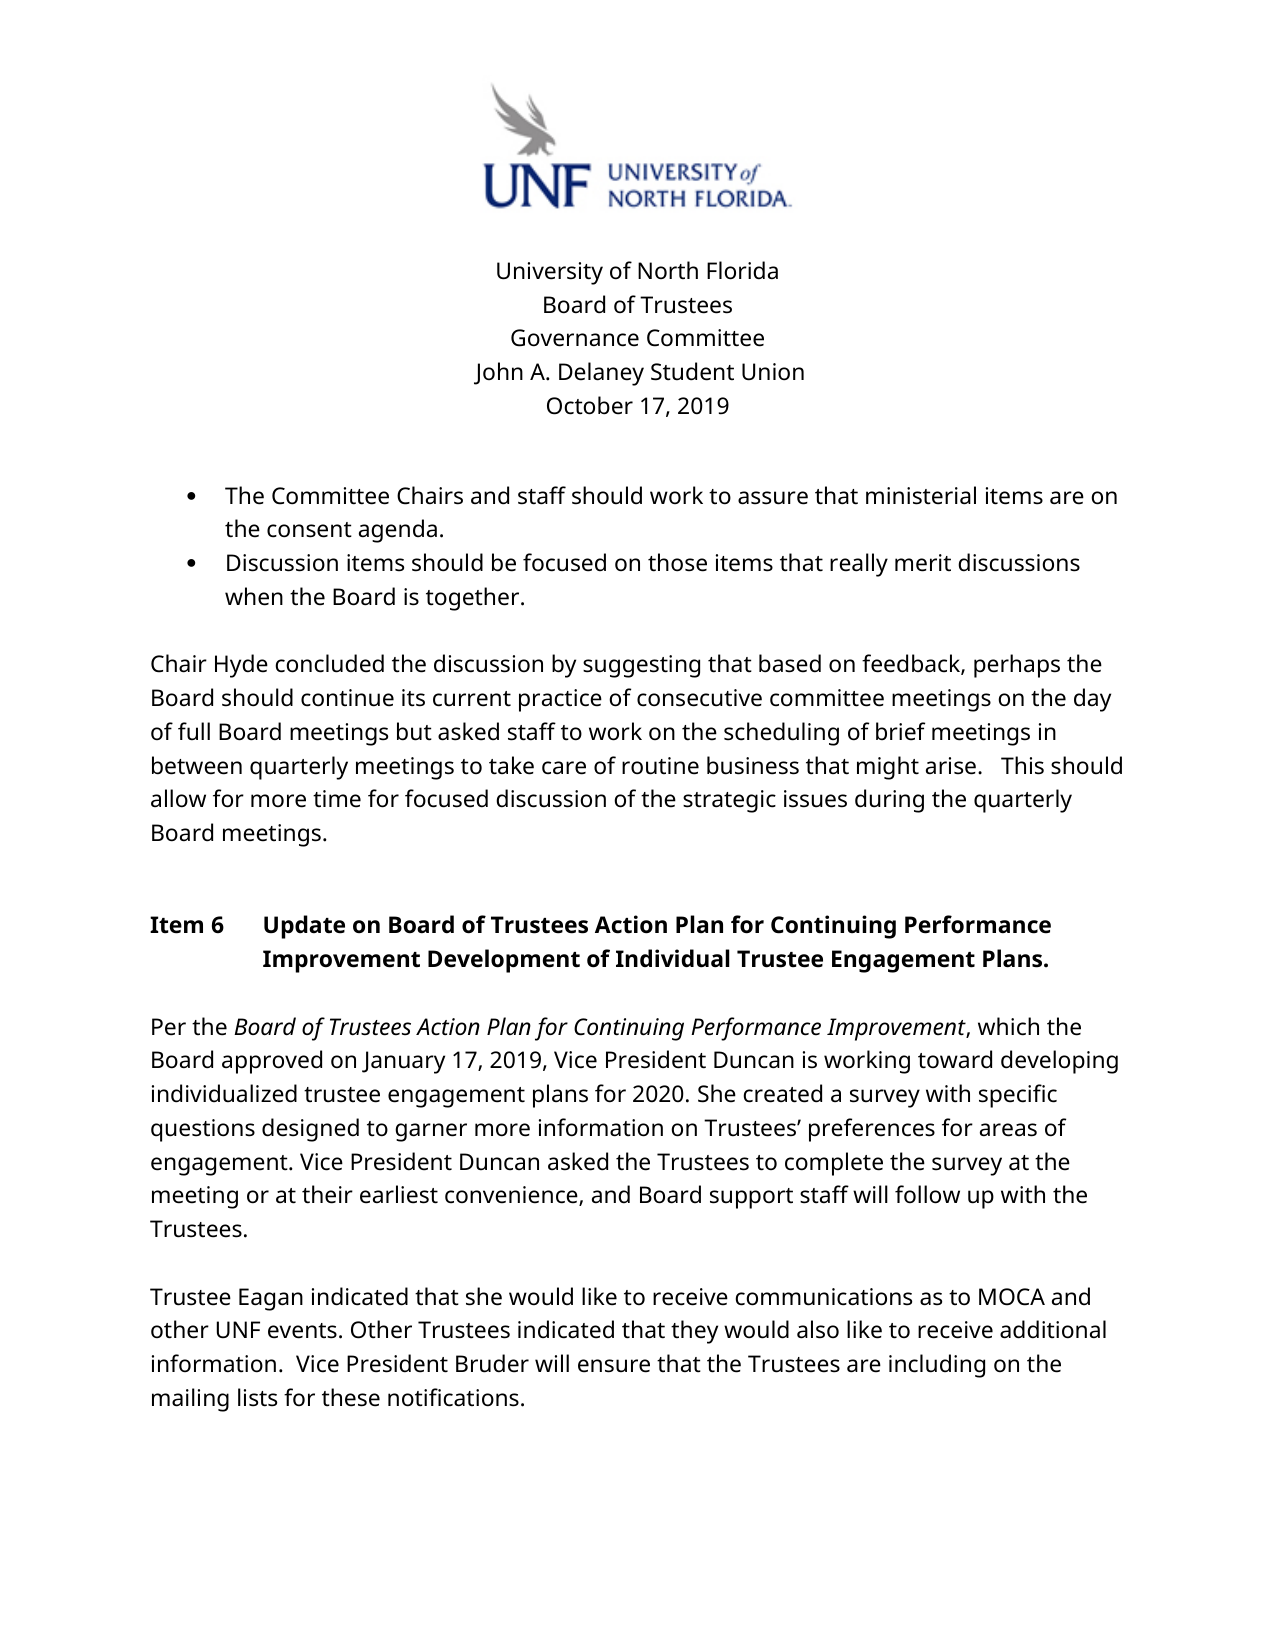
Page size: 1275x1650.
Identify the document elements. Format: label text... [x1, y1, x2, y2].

text Chair Hyde concluded the discussion by suggesting that based on feedback, perhaps the Board should continue its current practice of consecutive committee meetings on the day of full Board meetings but asked staff to work on the scheduling of brief meetings in between quarterly meetings to take care of routine business that might arise. This should allow for more time for focused discussion of the strategic issues during the quarterly Board meetings. [150, 648, 1125, 848]
text Trustee Eagan indicated that she would like to receive communications as to MOCA and other UNF events. Other Trustees indicated that they would also like to receive additional information. Vice President Bruder will ensure that the Trustees are including on the mailing lists for these notifications. [150, 1280, 1125, 1413]
list The Committee Chairs and staff should work to assure that ministerial items are on the consent agenda. [187, 480, 1125, 545]
subtitle Item 6 Update on Board of Trustees Action Plan for Continuing Performance Improvement Development of Individual Trustee Engagement Plans. [150, 909, 1125, 974]
picture [468, 75, 807, 219]
text Per the Board of Trustees Action Plan for Continuing Performance Improvement, which the Board approved on January 17, 2019, Vice President Duncan is working toward developing individualized trustee engagement plans for 2020. She created a survey with specific questions designed to garner more information on Trustees’ preferences for areas of engagement. Vice President Duncan asked the Trustees to complete the survey at the meeting or at their earliest convenience, and Board support staff will follow up with the Trustees. [150, 1010, 1125, 1244]
list Discussion items should be focused on those items that really merit discussions when the Board is together. [187, 547, 1125, 612]
